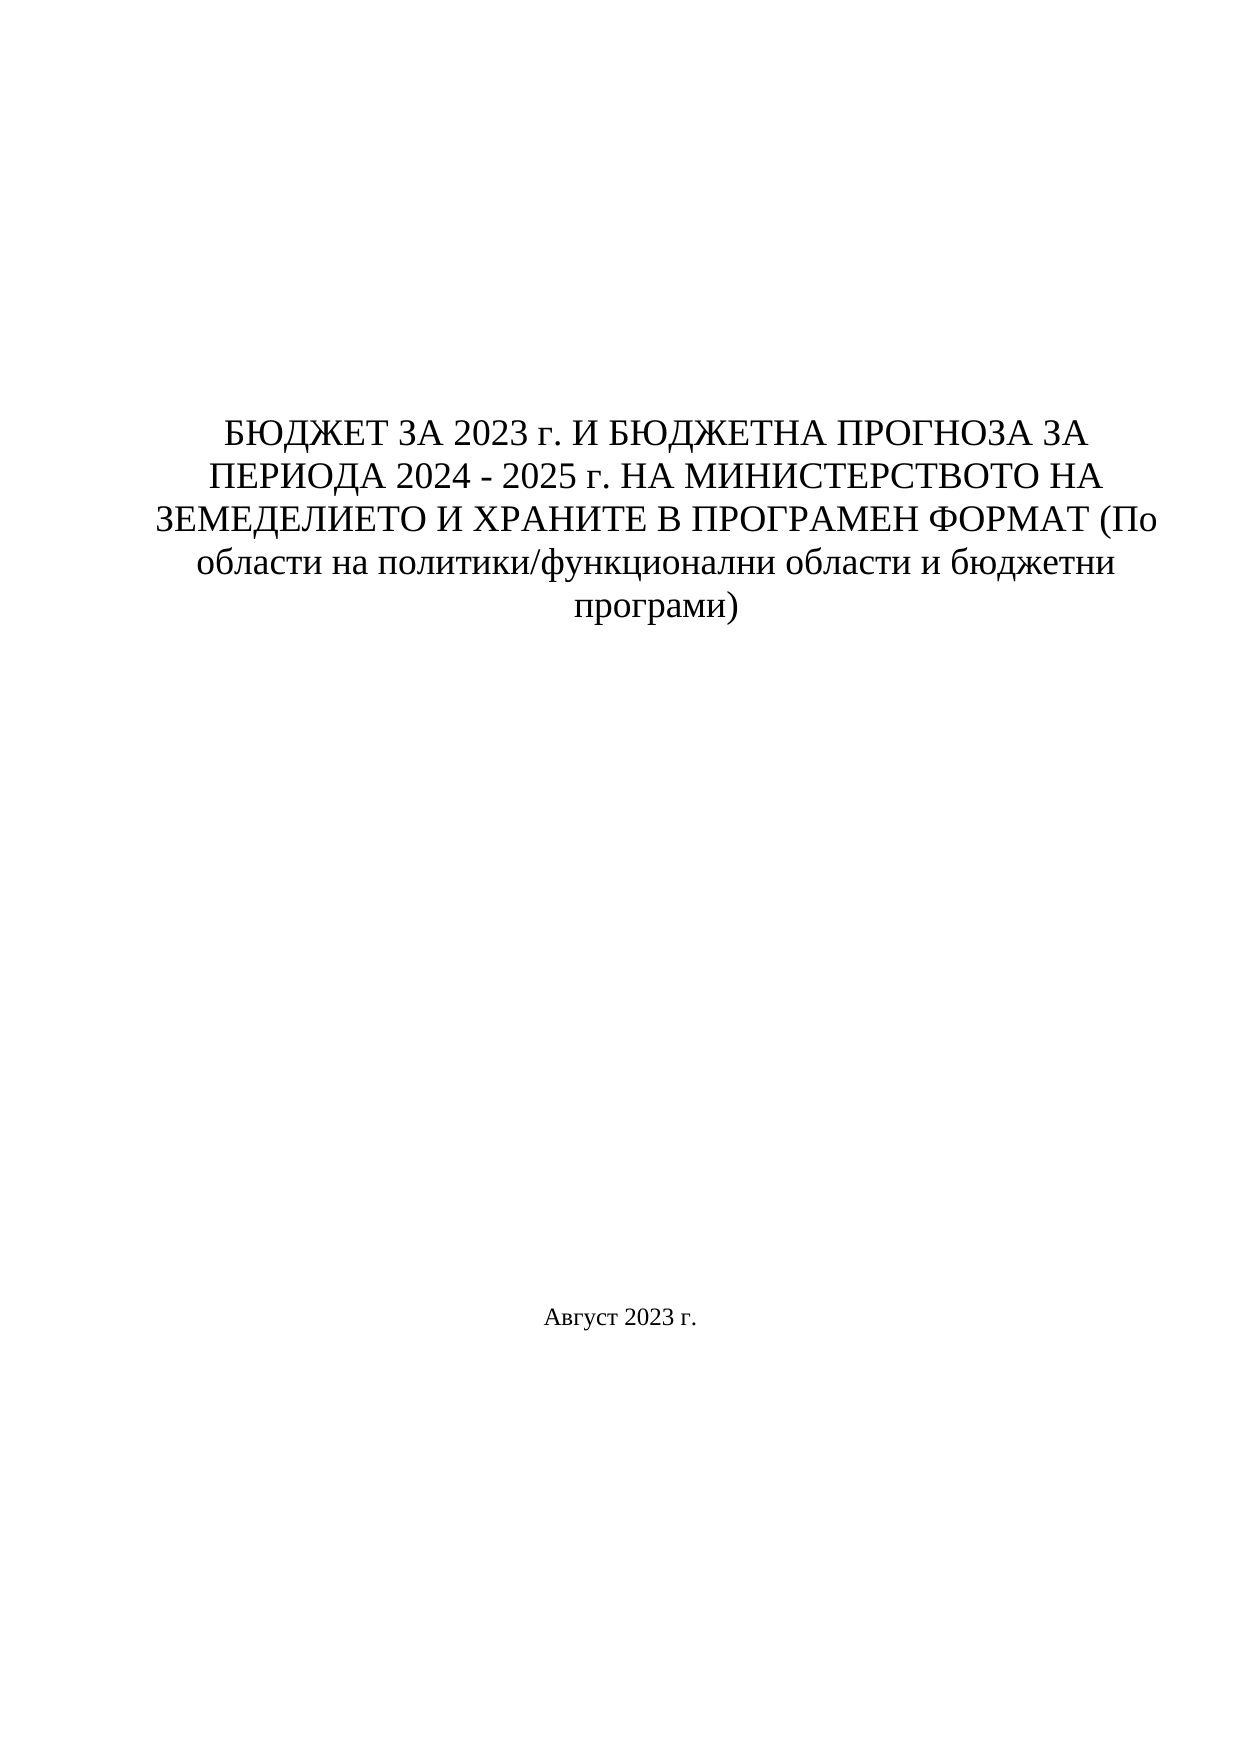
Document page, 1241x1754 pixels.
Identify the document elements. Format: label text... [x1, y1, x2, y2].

text БЮДЖЕТ ЗА 2023 г. И БЮДЖЕТНА ПРОГНОЗА ЗА ПЕРИОДА 2024 - 2025 г. НА МИНИСТЕРСТВОТО НА ЗЕМЕДЕЛИЕТО И ХРАНИТЕ В ПРОГРАМЕН ФОРМАТ (По области на политики/функционални области и бюджетни програми) [148, 410, 1165, 626]
text Август 2023 г. [148, 1302, 1092, 1331]
